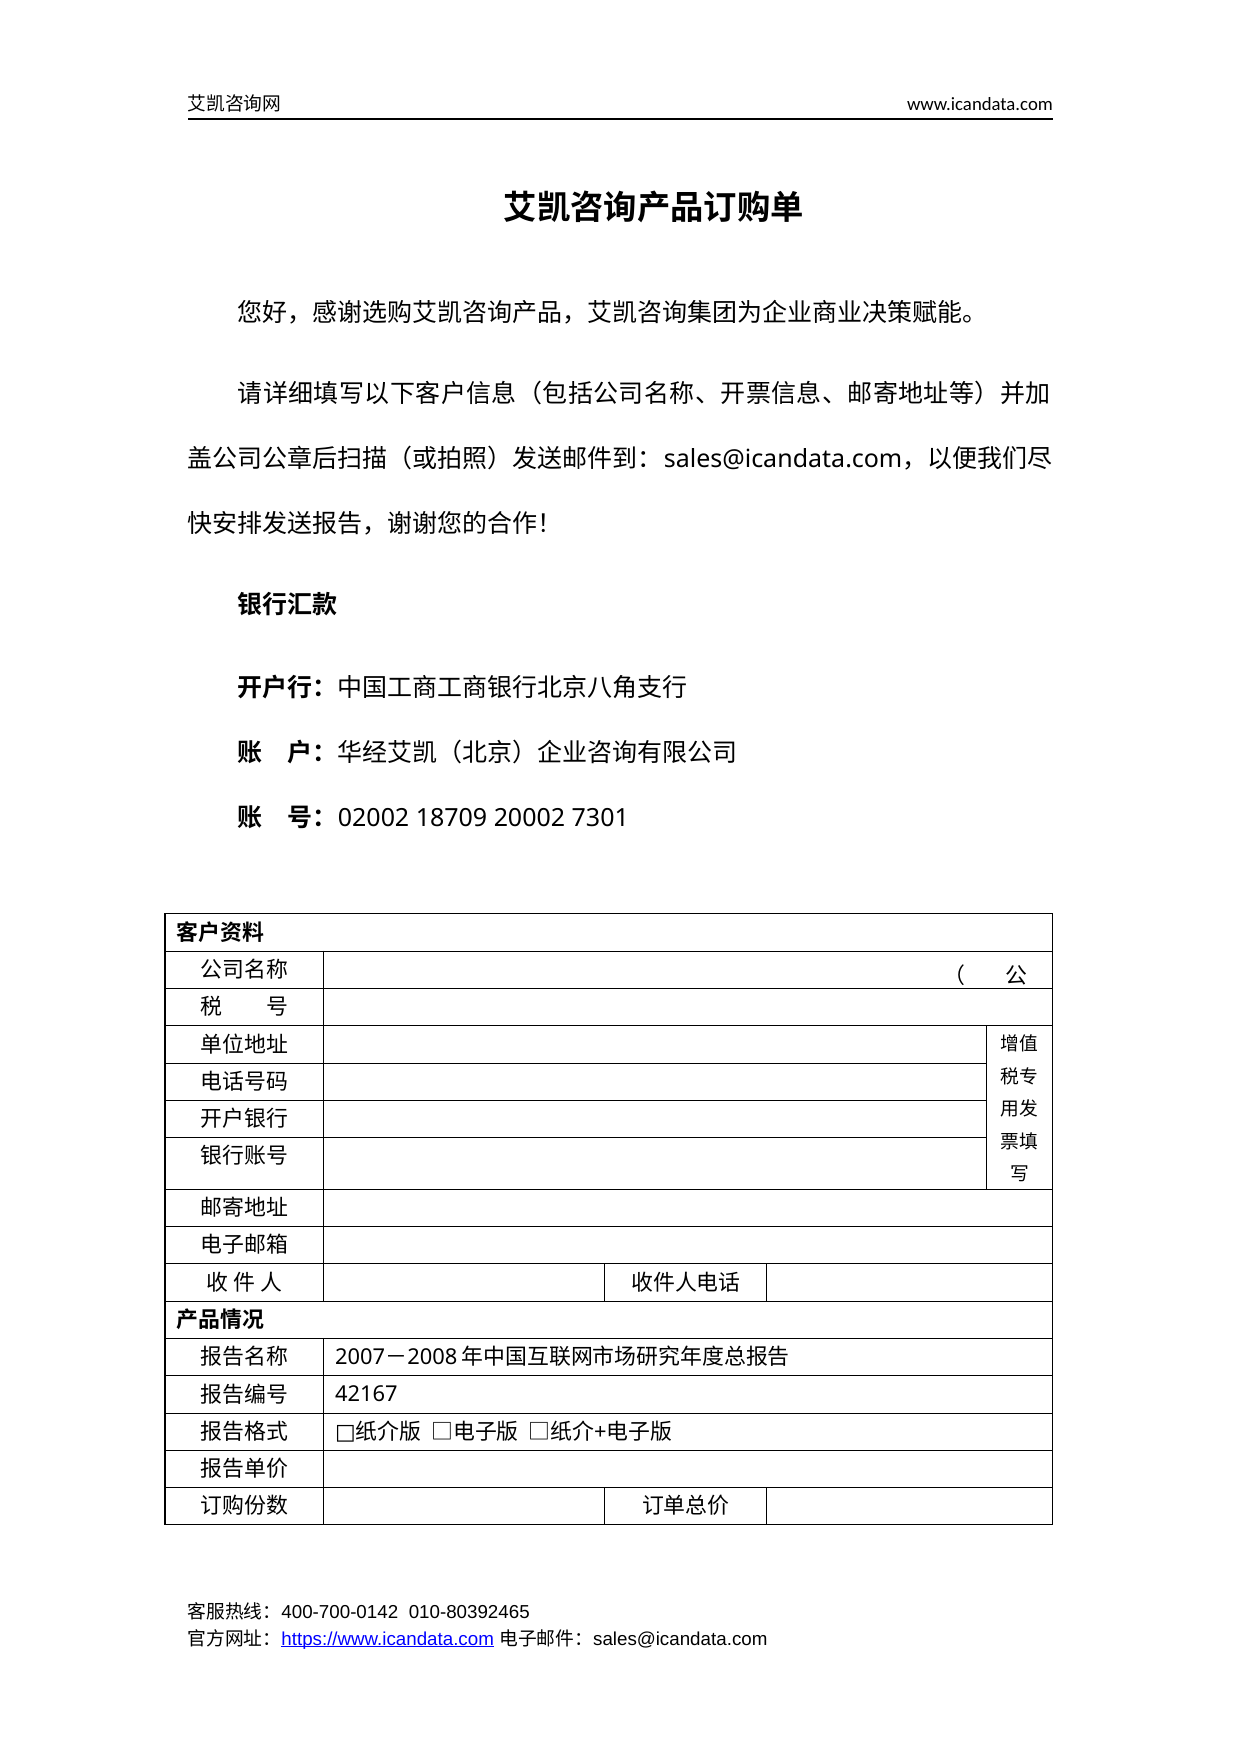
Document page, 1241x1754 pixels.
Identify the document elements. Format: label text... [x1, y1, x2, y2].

table_cell 收件人电话 [605, 1264, 766, 1301]
table_cell [324, 1451, 1052, 1487]
table_cell [767, 1264, 1052, 1301]
table_cell 订单总价 [605, 1488, 766, 1524]
text 账 户：华经艾凯（北京）企业咨询有限公司 [187, 718, 1053, 783]
table_cell [324, 1488, 604, 1524]
table_cell [324, 1138, 986, 1189]
text 开户行：中国工商工商银行北京八角支行 [187, 653, 1053, 718]
table_cell [324, 952, 1052, 988]
table_cell 电话号码 [166, 1064, 323, 1100]
table_cell □纸介版 □电子版 □纸介+电子版 [324, 1414, 1052, 1450]
table_cell 增值税专用发票填写 [987, 1026, 1052, 1189]
table_cell 报告单价 [166, 1451, 323, 1487]
text 银行汇款 [187, 570, 1053, 635]
table_cell 银行账号 [166, 1138, 323, 1189]
table_cell 产品情况 [166, 1302, 1052, 1338]
table_cell [324, 1026, 986, 1062]
table_cell [324, 1064, 986, 1100]
table_cell 42167 [324, 1376, 1052, 1412]
table_cell 收 件 人 [166, 1264, 323, 1301]
table_cell [324, 1227, 1052, 1263]
text 请详细填写以下客户信息（包括公司名称、开票信息、邮寄地址等）并加盖公司公章后扫描（或拍照）发送邮件到：sales@icandata.com，以便我们尽快安排发送报告，谢谢您的合作！ [187, 359, 1053, 554]
table_cell [324, 1264, 604, 1301]
table_cell 报告名称 [166, 1339, 323, 1375]
table_cell [324, 989, 1052, 1025]
table_header 客户资料 [166, 914, 1052, 951]
text 账 号：02002 18709 20002 7301 [187, 783, 1053, 848]
table_cell 邮寄地址 [166, 1190, 323, 1226]
table_cell 税 号 [166, 989, 323, 1025]
table_cell 开户银行 [166, 1101, 323, 1137]
text 艾凯咨询产品订购单 [187, 172, 1053, 237]
text 您好，感谢选购艾凯咨询产品，艾凯咨询集团为企业商业决策赋能。 [187, 278, 1053, 343]
table_cell 单位地址 [166, 1026, 323, 1062]
table_cell 公司名称 [166, 952, 323, 988]
table_cell 报告编号 [166, 1376, 323, 1412]
table_cell 2007－2008年中国互联网市场研究年度总报告 [324, 1339, 1052, 1375]
table_cell [324, 1190, 1052, 1226]
table_cell 电子邮箱 [166, 1227, 323, 1263]
table_cell 报告格式 [166, 1414, 323, 1450]
table_cell [324, 1101, 986, 1137]
table_cell 订购份数 [166, 1488, 323, 1524]
table_cell [767, 1488, 1052, 1524]
